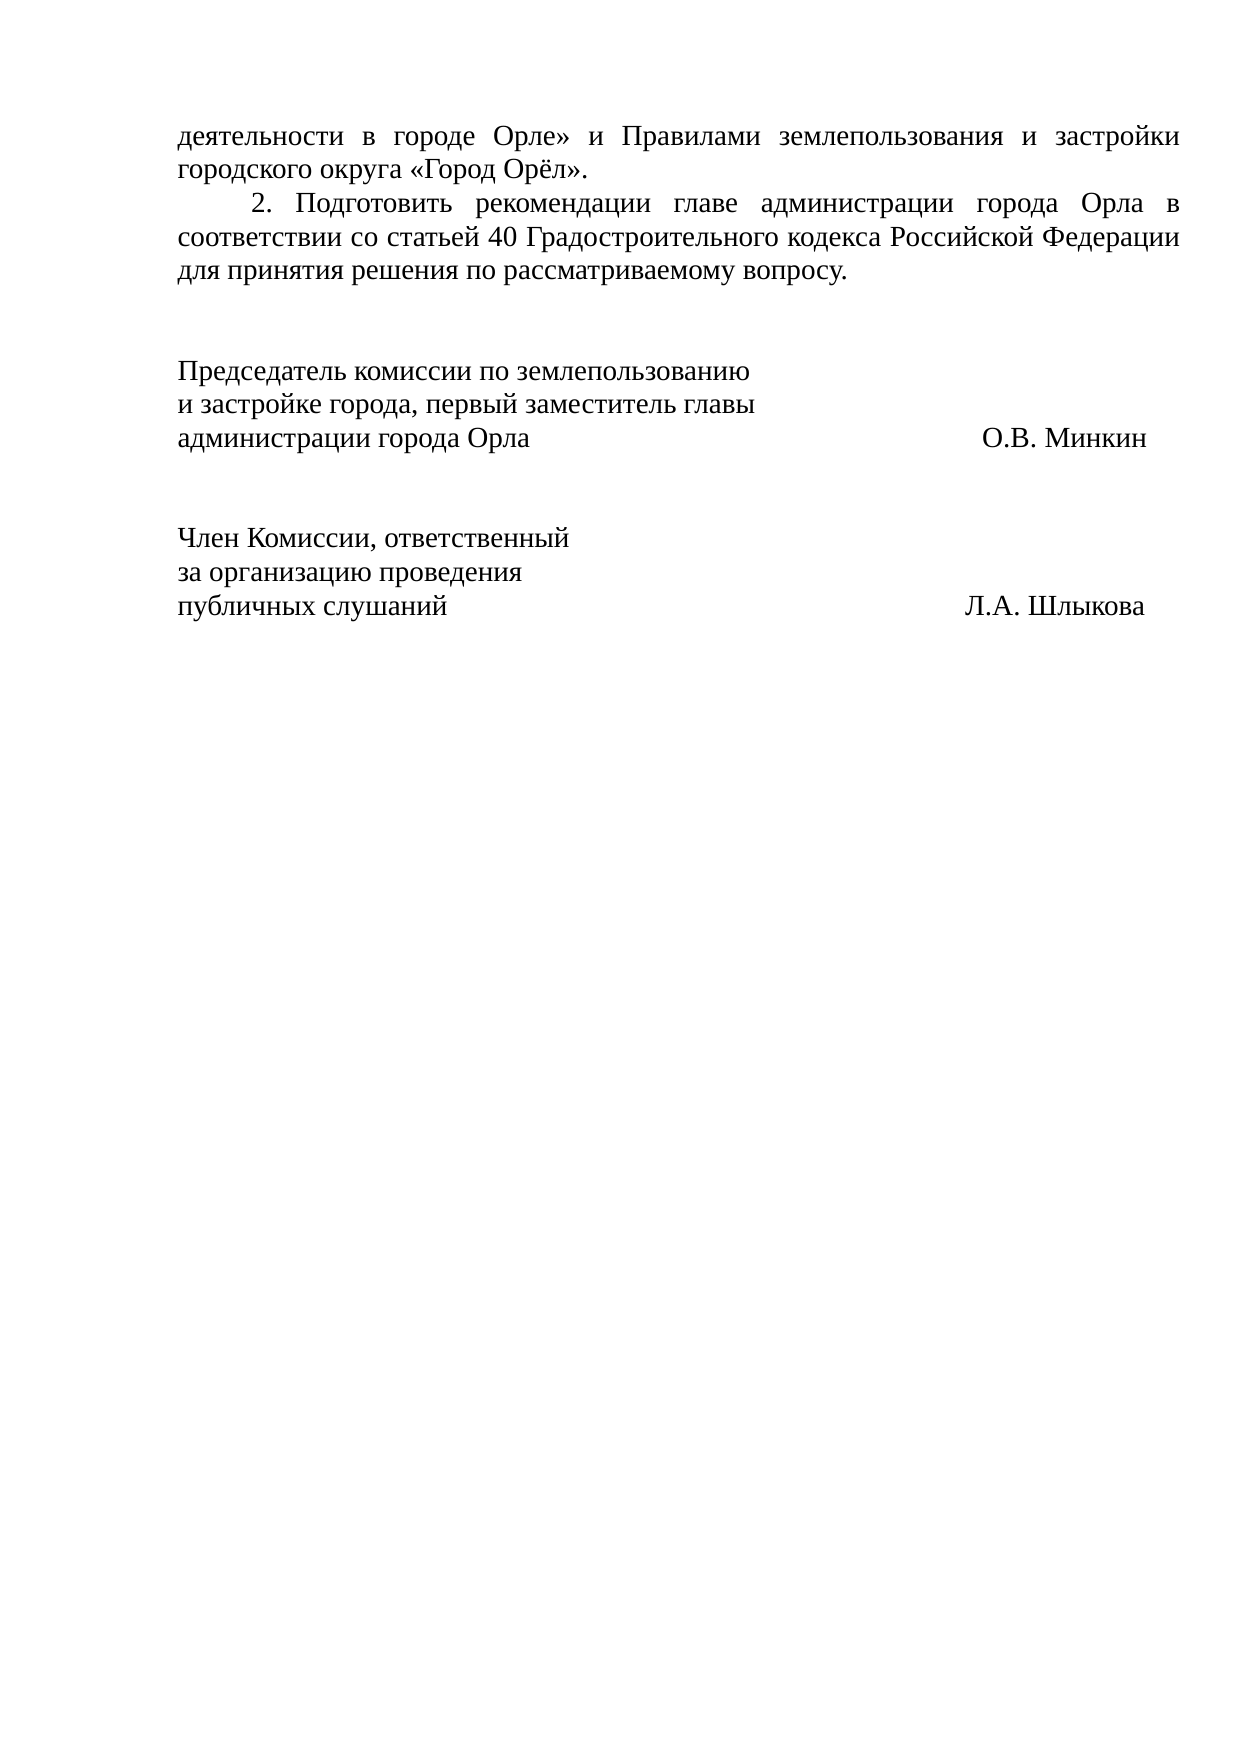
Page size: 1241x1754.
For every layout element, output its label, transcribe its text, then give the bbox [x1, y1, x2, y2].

text администрации города Орла О.В. Минкин [177, 420, 1181, 453]
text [177, 118, 1181, 185]
text публичных слушаний Л.А. Шлыкова [177, 588, 1181, 621]
text и застройке города, первый заместитель главы [177, 386, 1181, 420]
text Член Комиссии, ответственный [177, 521, 1181, 554]
text за организацию проведения [177, 554, 1181, 588]
text Председатель комиссии по землепользованию [177, 353, 1181, 386]
text 2. Подготовить рекомендации главе администрации города Орла в соответствии со статьей 40 Градостроительного кодекса Российской Федерации для принятия решения по рассматриваемому вопросу. [177, 185, 1181, 286]
